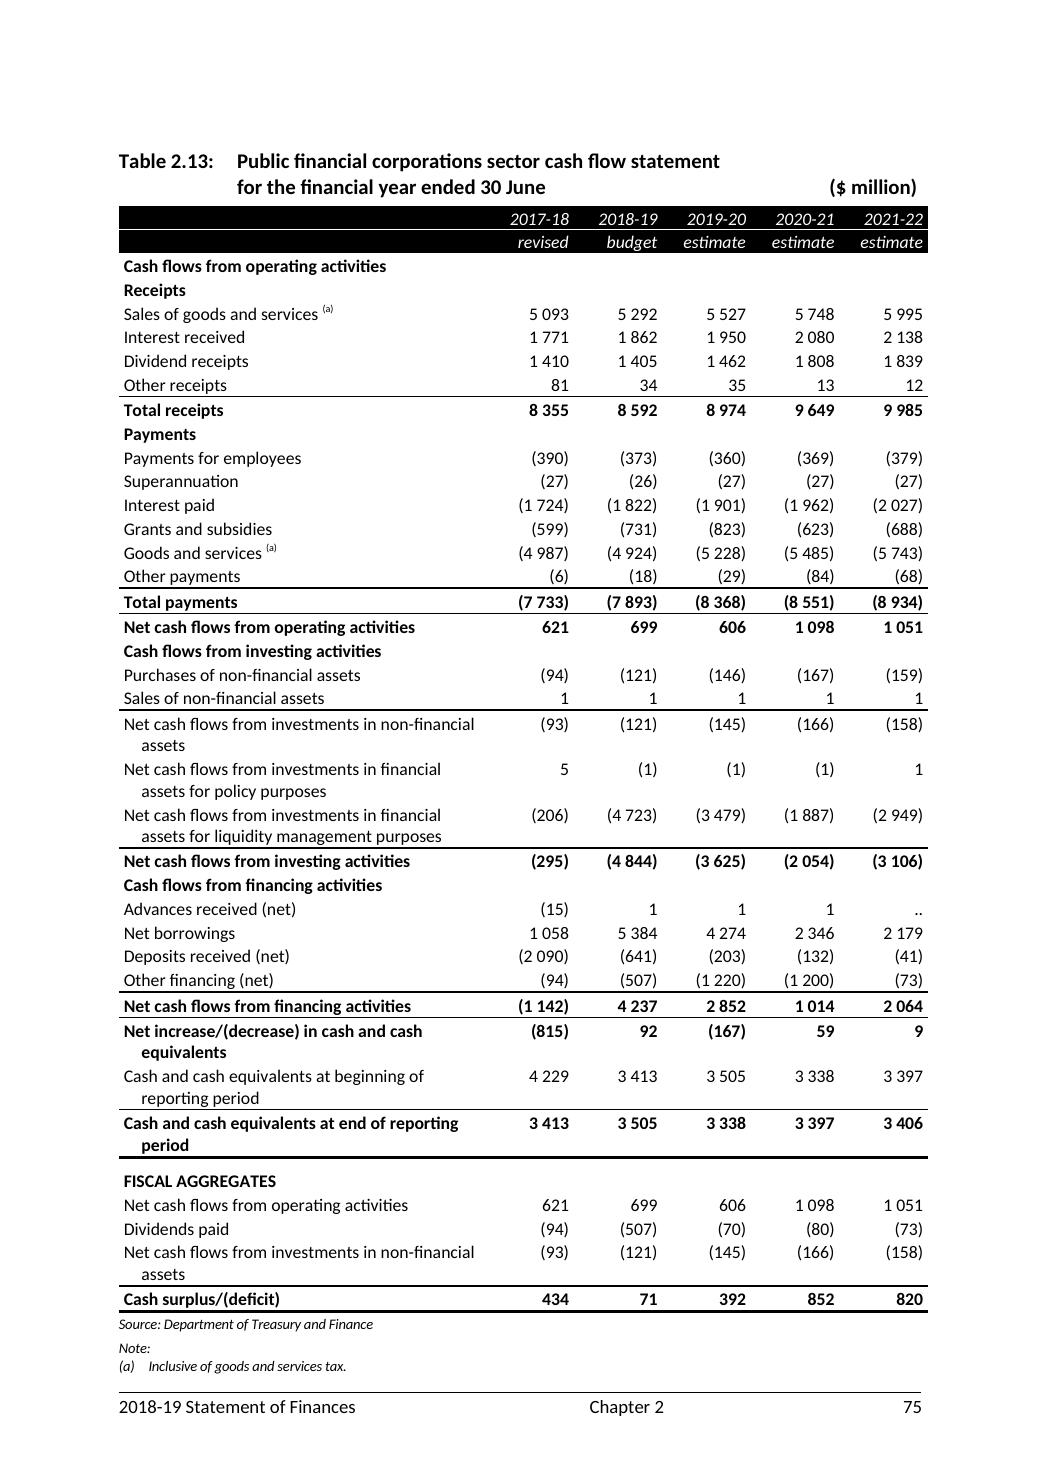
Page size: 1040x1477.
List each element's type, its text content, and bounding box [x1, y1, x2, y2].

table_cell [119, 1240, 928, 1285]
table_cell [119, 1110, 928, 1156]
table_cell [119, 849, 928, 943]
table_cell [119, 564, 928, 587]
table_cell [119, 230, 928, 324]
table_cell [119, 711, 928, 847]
text Source: Department of Treasury and Finance [119, 1315, 921, 1333]
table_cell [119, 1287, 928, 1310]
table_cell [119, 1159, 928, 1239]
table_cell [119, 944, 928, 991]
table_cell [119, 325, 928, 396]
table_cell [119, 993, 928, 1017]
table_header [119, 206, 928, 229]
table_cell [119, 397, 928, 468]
text (a) Inclusive of goods and services tax. [119, 1357, 921, 1375]
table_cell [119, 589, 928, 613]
text Note: [119, 1339, 921, 1357]
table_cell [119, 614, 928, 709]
subtitle Table 2.13: Public financial corporations sector cash flow statement for the financial year ended 30 June ($ million) [119, 149, 921, 199]
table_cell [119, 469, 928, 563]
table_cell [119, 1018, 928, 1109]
